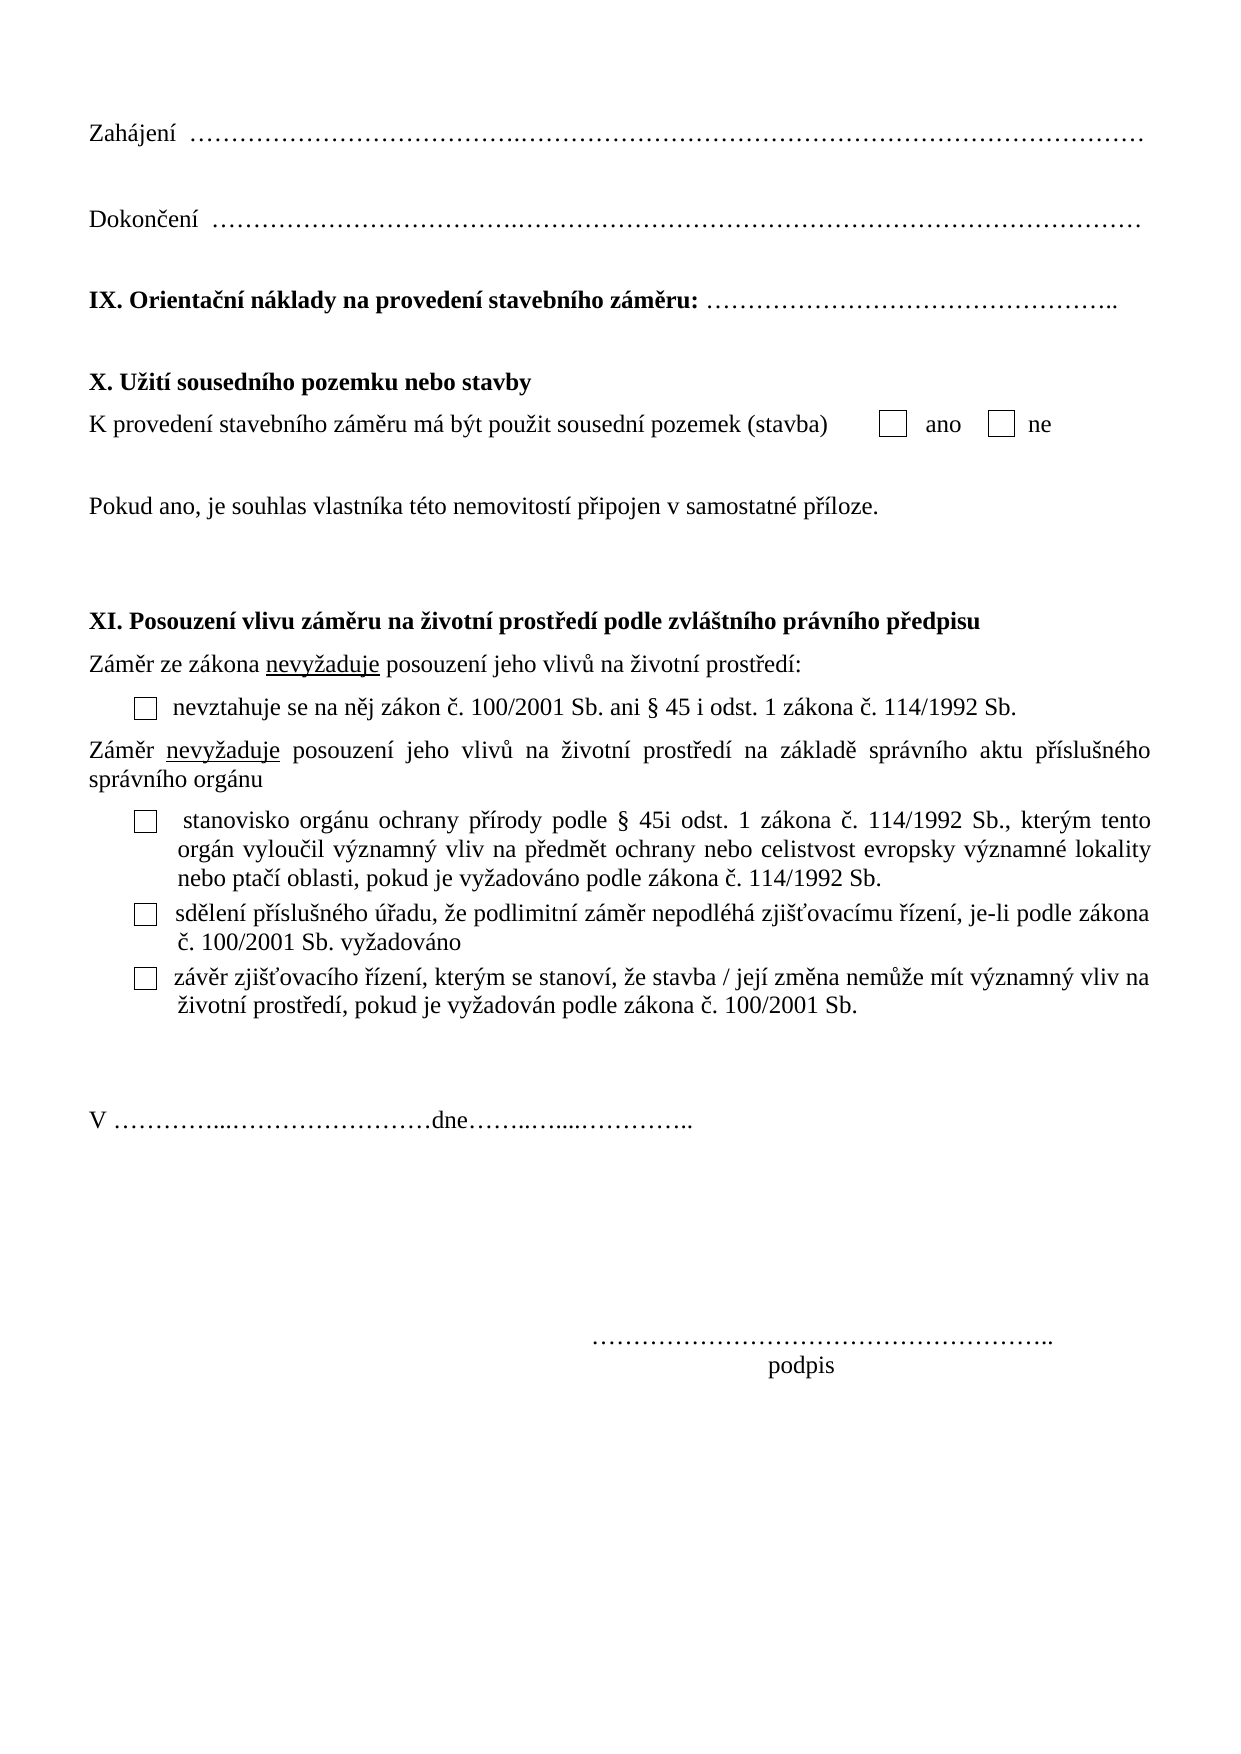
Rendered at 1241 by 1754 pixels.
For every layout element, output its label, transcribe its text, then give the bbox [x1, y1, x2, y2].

text závěr zjišťovacího řízení, kterým se stanoví, že stavba / její změna nemůže mít významný vliv na životní prostředí, pokud je vyžadován podle zákona č. 100/2001 Sb. [133, 962, 1152, 1019]
text podpis [768, 1350, 1152, 1379]
text IX. Orientační náklady na provedení stavebního záměru: ………………………………………….. [89, 285, 1152, 314]
text Pokud ano, je souhlas vlastníka této nemovitostí připojen v samostatné příloze. [89, 491, 1152, 520]
text K provedení stavebního záměru má být použit sousední pozemek (stavba) ano ne [89, 409, 1152, 437]
text X. Užití sousedního pozemku nebo stavby [89, 367, 1152, 396]
text Zahájení ………………………………….………………………………………………………………… [89, 118, 1152, 147]
text stanovisko orgánu ochrany přírody podle § 45i odst. 1 zákona č. 114/1992 Sb., kterým tento orgán vyloučil významný vliv na předmět ochrany nebo celistvost evropsky významné lokality nebo ptačí oblasti, pokud je vyžadováno podle zákona č. 114/1992 Sb. [133, 806, 1152, 892]
text nevztahuje se na něj zákon č. 100/2001 Sb. ani § 45 i odst. 1 zákona č. 114/1992 Sb. [133, 692, 1152, 721]
text ……………………………………………….. [591, 1321, 1152, 1350]
text Dokončení ……………………………….………………………………………………………………… [89, 204, 1152, 233]
text XI. Posouzení vlivu záměru na životní prostředí podle zvláštního právního předpisu [89, 606, 1152, 635]
text V …………...……………………dne……..…....………….. [89, 1106, 1152, 1134]
text sdělení příslušného úřadu, že podlimitní záměr nepodléhá zjišťovacímu řízení, je-li podle zákona č. 100/2001 Sb. vyžadováno [133, 898, 1152, 956]
text Záměr nevyžaduje posouzení jeho vlivů na životní prostředí na základě správního aktu příslušného správního orgánu [89, 736, 1152, 793]
text Záměr ze zákona nevyžaduje posouzení jeho vlivů na životní prostředí: [89, 649, 1152, 678]
